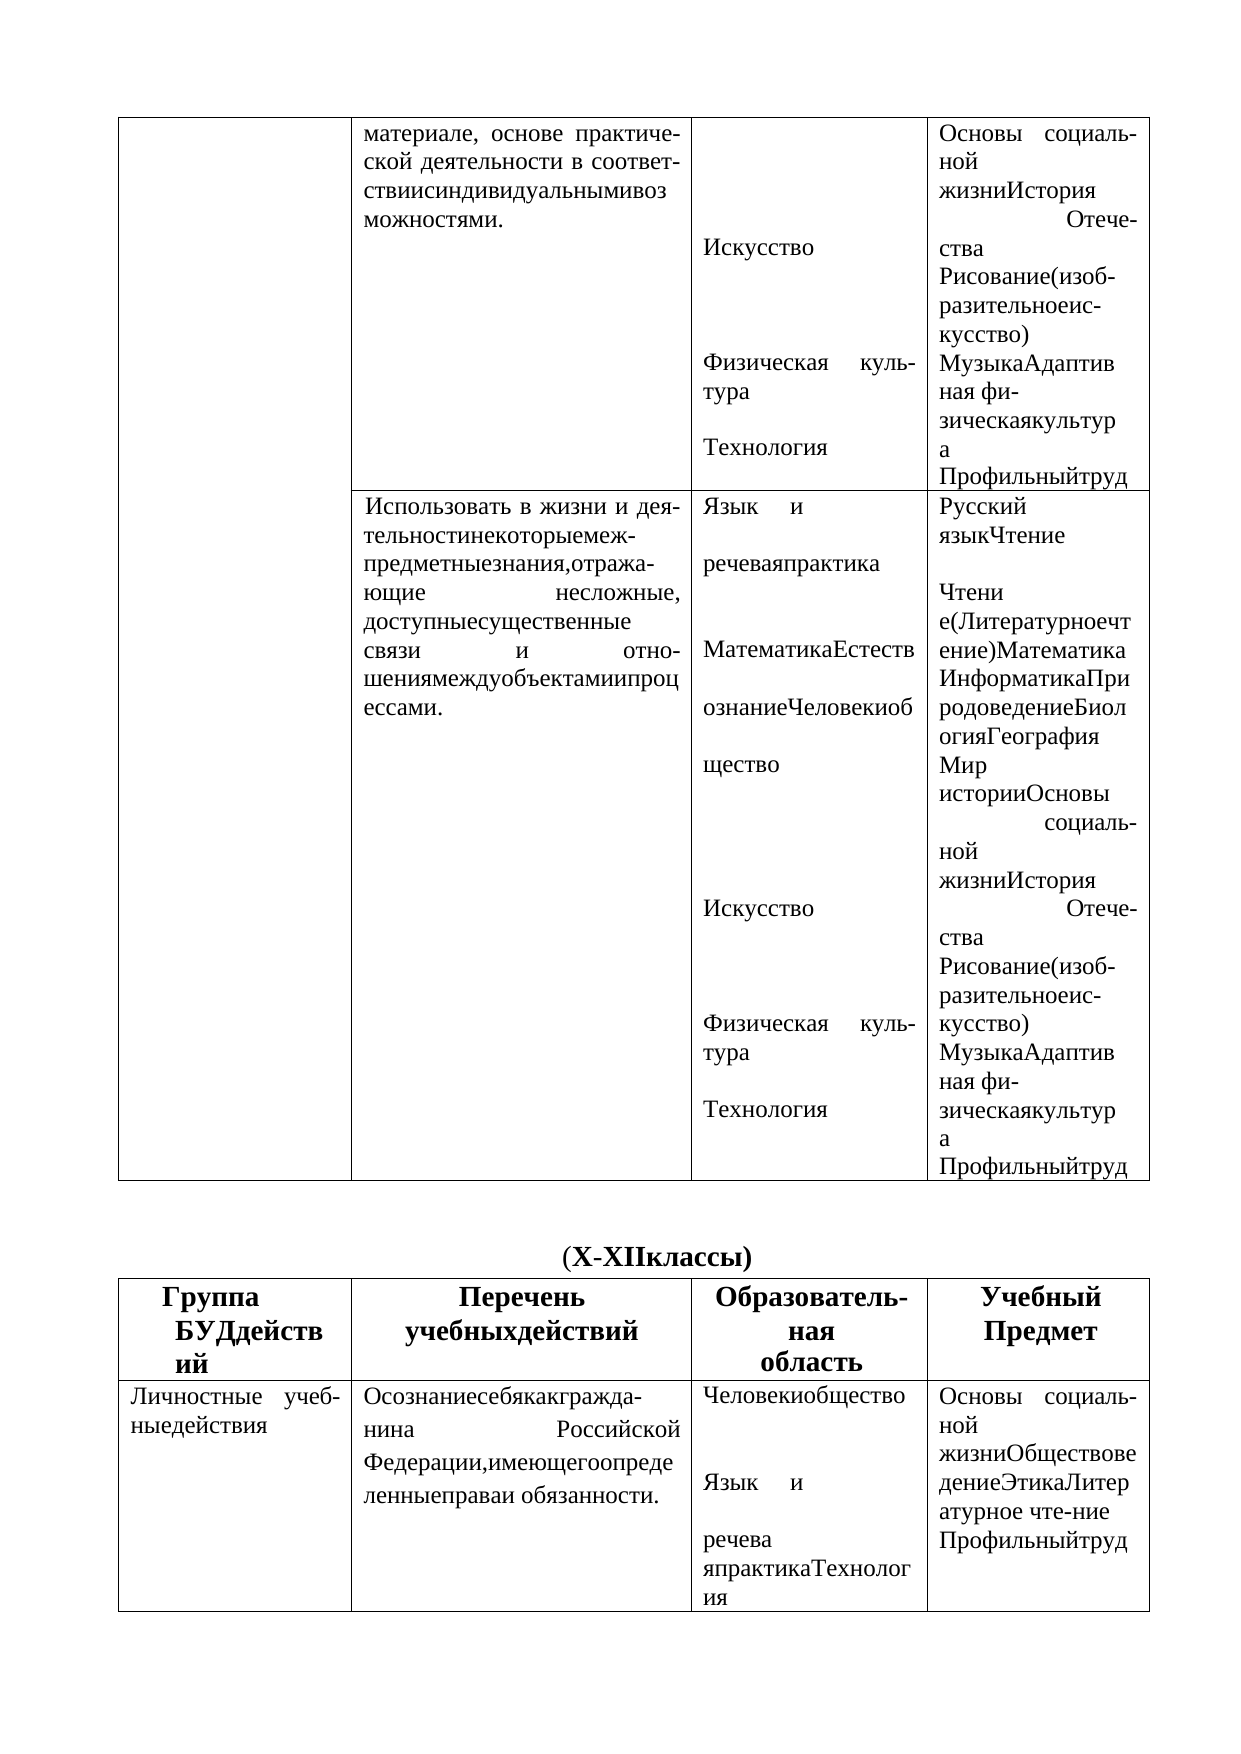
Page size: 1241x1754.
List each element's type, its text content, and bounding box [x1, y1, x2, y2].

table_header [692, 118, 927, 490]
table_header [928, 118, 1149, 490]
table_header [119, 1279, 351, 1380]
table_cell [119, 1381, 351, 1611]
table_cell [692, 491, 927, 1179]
text (X-XIIклассы) [116, 1239, 1198, 1273]
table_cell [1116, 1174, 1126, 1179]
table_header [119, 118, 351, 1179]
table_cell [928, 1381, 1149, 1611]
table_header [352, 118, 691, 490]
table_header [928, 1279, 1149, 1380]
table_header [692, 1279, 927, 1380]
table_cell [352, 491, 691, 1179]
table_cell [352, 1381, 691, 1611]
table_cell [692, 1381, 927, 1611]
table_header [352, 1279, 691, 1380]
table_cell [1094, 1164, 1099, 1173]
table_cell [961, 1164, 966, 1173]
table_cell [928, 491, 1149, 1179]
